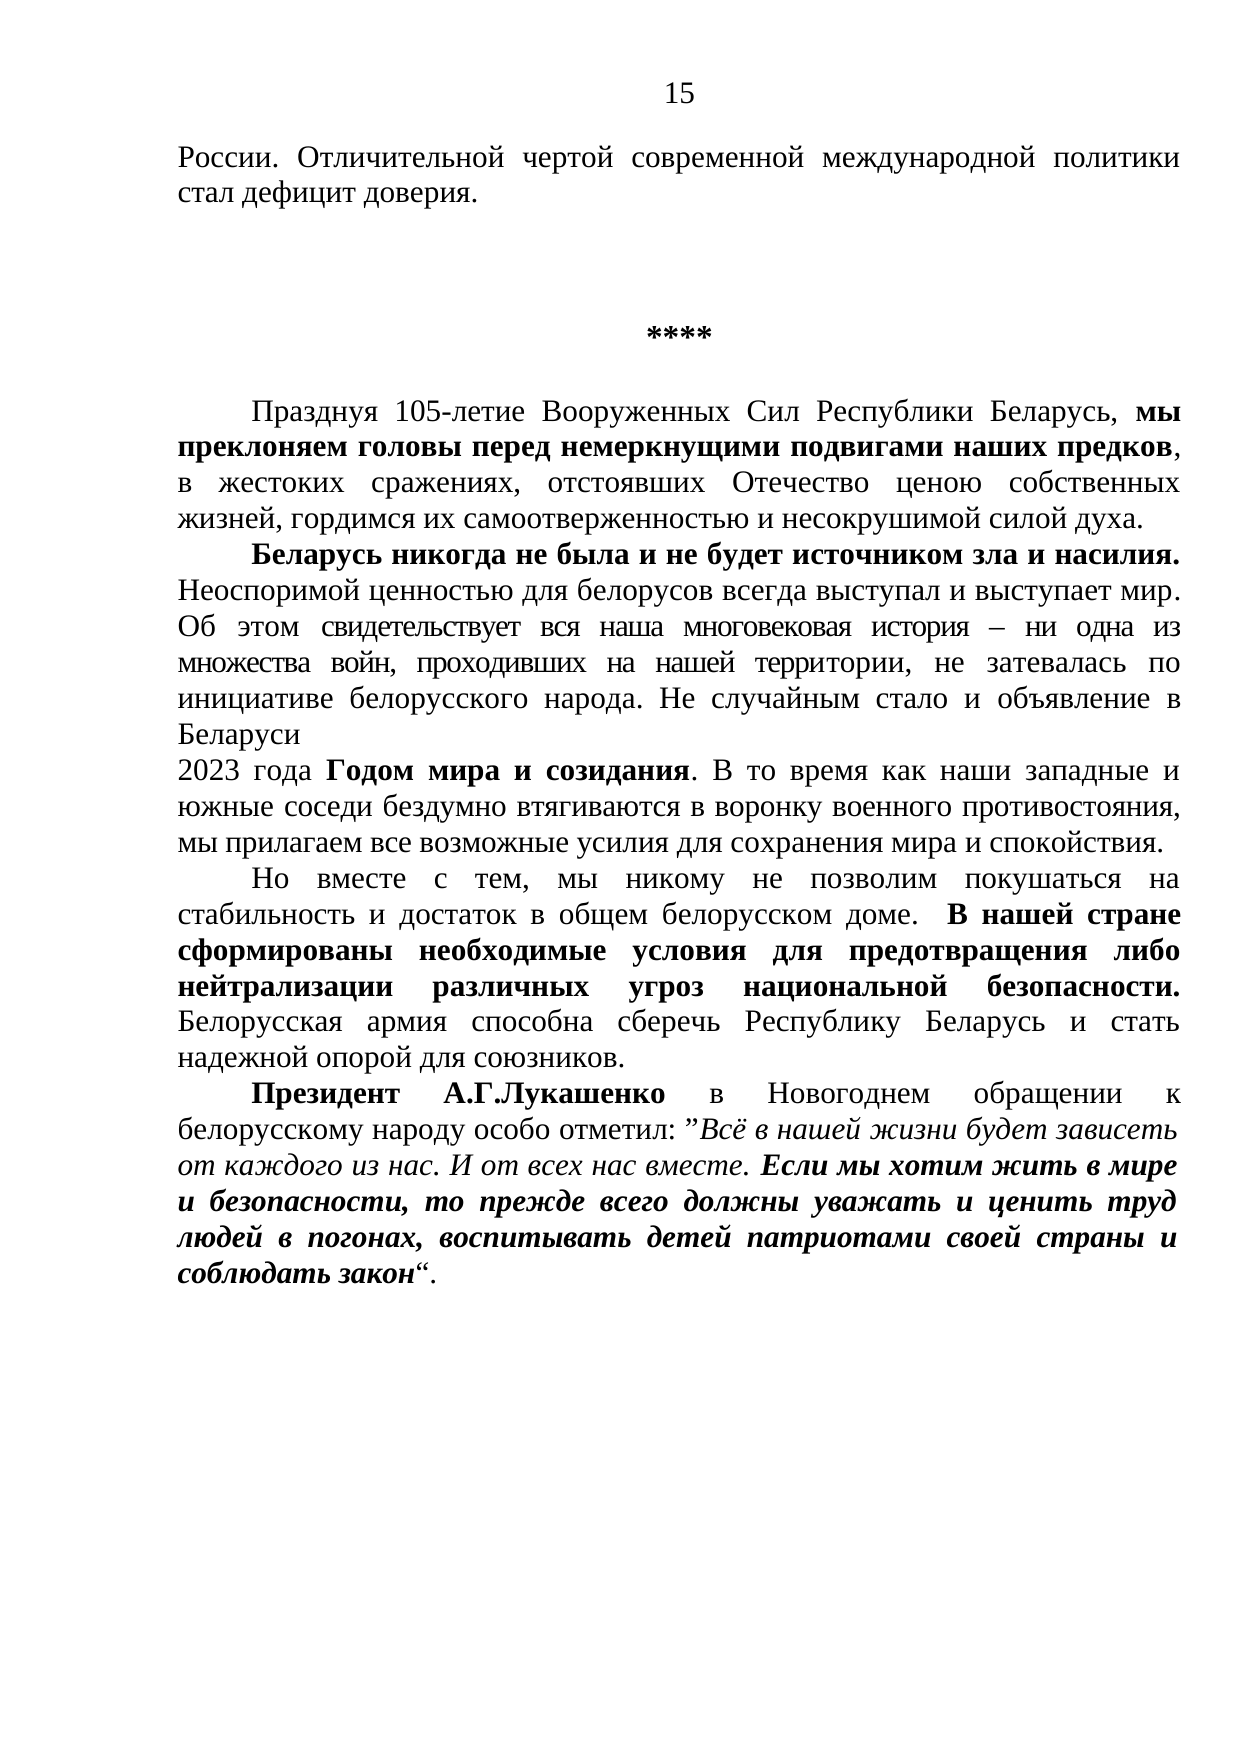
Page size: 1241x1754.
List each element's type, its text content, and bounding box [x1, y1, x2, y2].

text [177, 138, 1181, 210]
text Но вместе с тем, мы никому не позволим покушаться на стабильность и достаток в общем белорусском доме. В нашей стране сформированы необходимые условия для предотвращения либо нейтрализации различных угроз национальной безопасности. Белорусская армия способна сберечь Республику Беларусь и стать надежной опорой для союзников. [177, 859, 1181, 1074]
text Президент А.Г.Лукашенко в Новогоднем обращении к белорусскому народу особо отметил: ”Всё в нашей жизни будет зависеть от каждого из нас. И от всех нас вместе. Если мы хотим жить в мире и безопасности, то прежде всего должны уважать и ценить труд людей в погонах, воспитывать детей патриотами своей страны и соблюдать закон“. [177, 1074, 1181, 1290]
text Празднуя 105-летие Вооруженных Сил Республики Беларусь, мы преклоняем головы перед немеркнущими подвигами наших предков, в жестоких сражениях, отстоявших Отечество ценою собственных жизней, гордимся их самоотверженностью и несокрушимой силой духа. [177, 392, 1181, 536]
text Беларусь никогда не была и не будет источником зла и насилия. Неоспоримой ценностью для белорусов всегда выступал и выступает мир. Об этом свидетельствует вся наша многовековая история – ни одна из множества войн, проходивших на нашей территории, не затевалась по инициативе белорусского народа. Не случайным стало и объявление в Беларуси 2023 года Годом мира и созидания. В то время как наши западные и южные соседи бездумно втягиваются в воронку военного противостояния, мы прилагаем все возможные усилия для сохранения мира и спокойствия. [177, 536, 1181, 859]
text **** [177, 317, 1181, 356]
